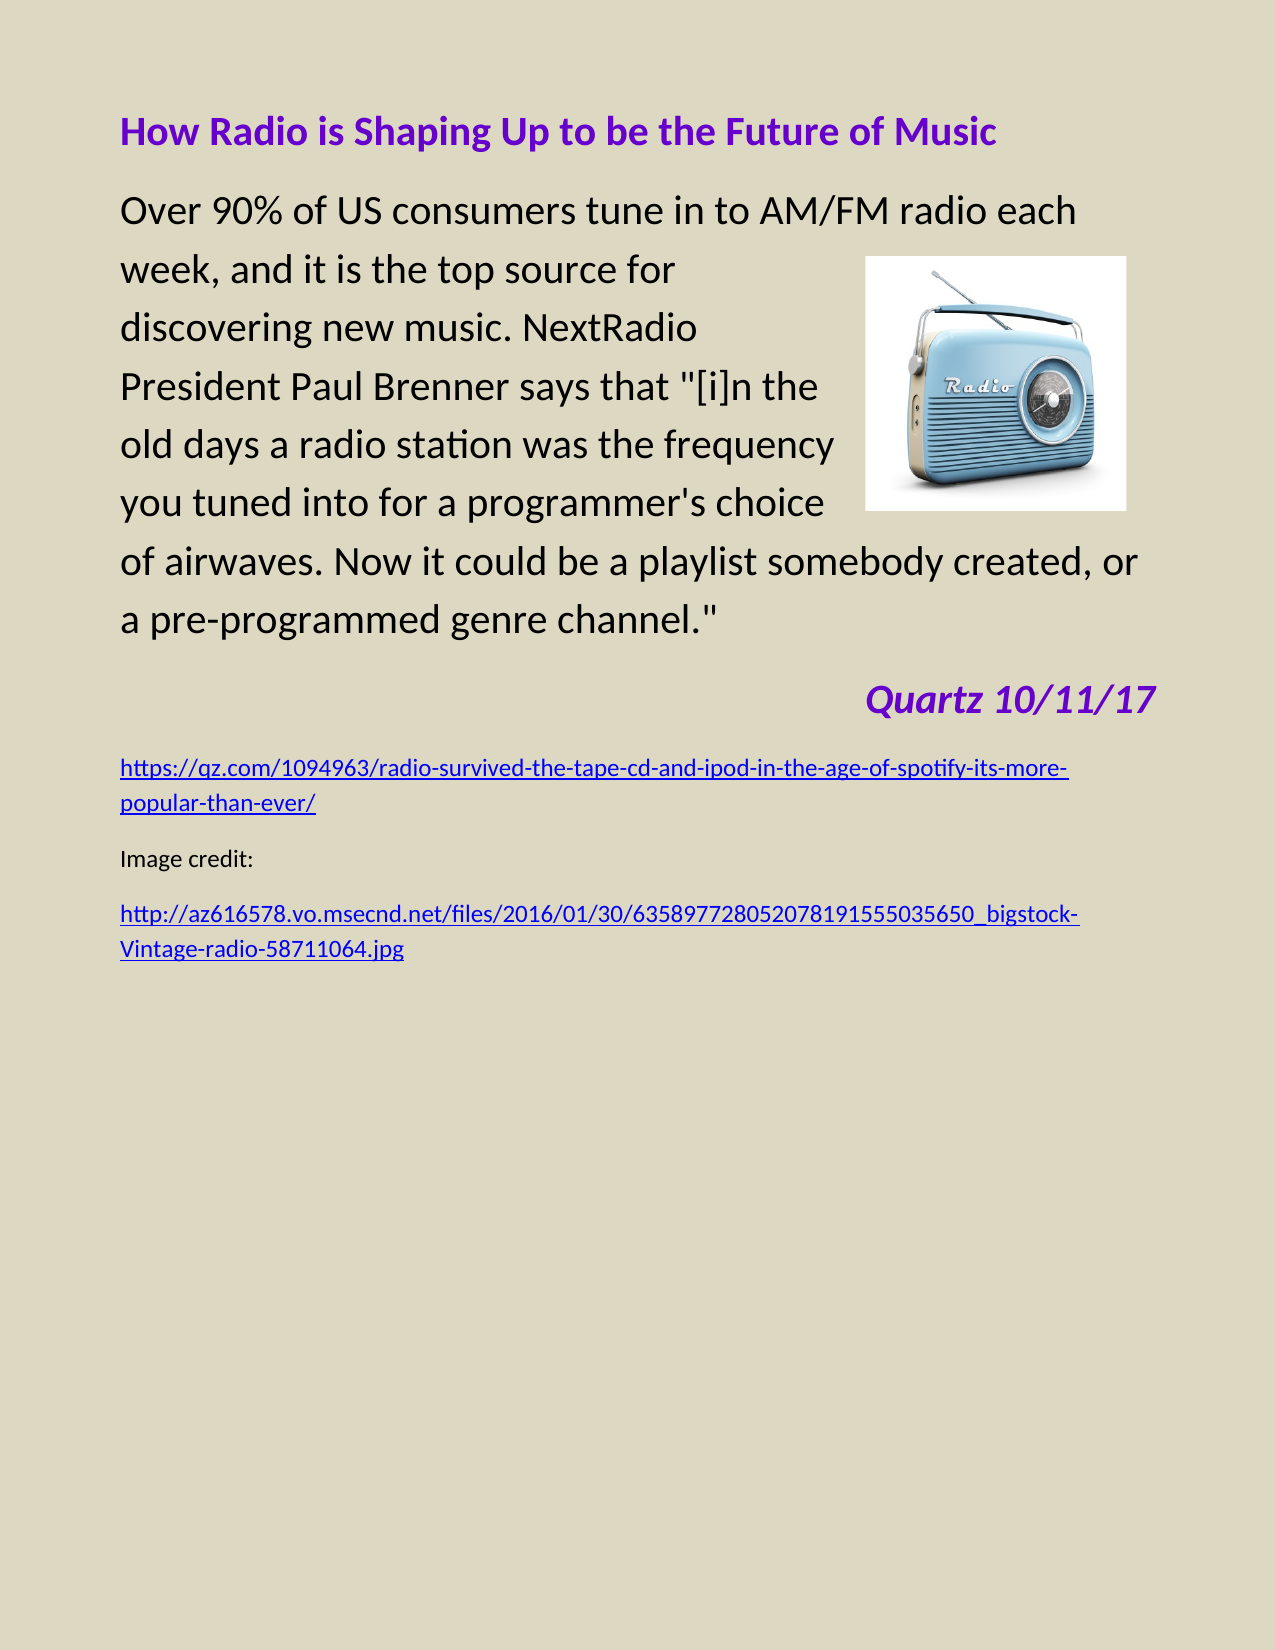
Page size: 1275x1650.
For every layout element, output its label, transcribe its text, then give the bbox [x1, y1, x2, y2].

text Over 90% of US consumers tune in to AM/FM radio each week, and it is the top source for discovering new music. NextRadio President Paul Brenner says that "[i]n the old days a radio station was the frequency you tuned into for a programmer's choice of airwaves. Now it could be a playlist somebody created, or a pre-programmed genre channel." [120, 184, 1155, 644]
text Image credit: [120, 843, 1155, 873]
text Quartz 10/11/17 [120, 673, 1155, 723]
text How Radio is Shaping Up to be the Future of Music [120, 105, 1155, 156]
picture [863, 256, 1127, 509]
text http://az616578.vo.msecnd.net/files/2016/01/30/635897728052078191555035650_bigstock-Vintage-radio-58711064.jpg [120, 898, 1155, 964]
text https://qz.com/1094963/radio-survived-the-tape-cd-and-ipod-in-the-age-of-spotify-its-more-popular-than-ever/ [120, 752, 1155, 817]
